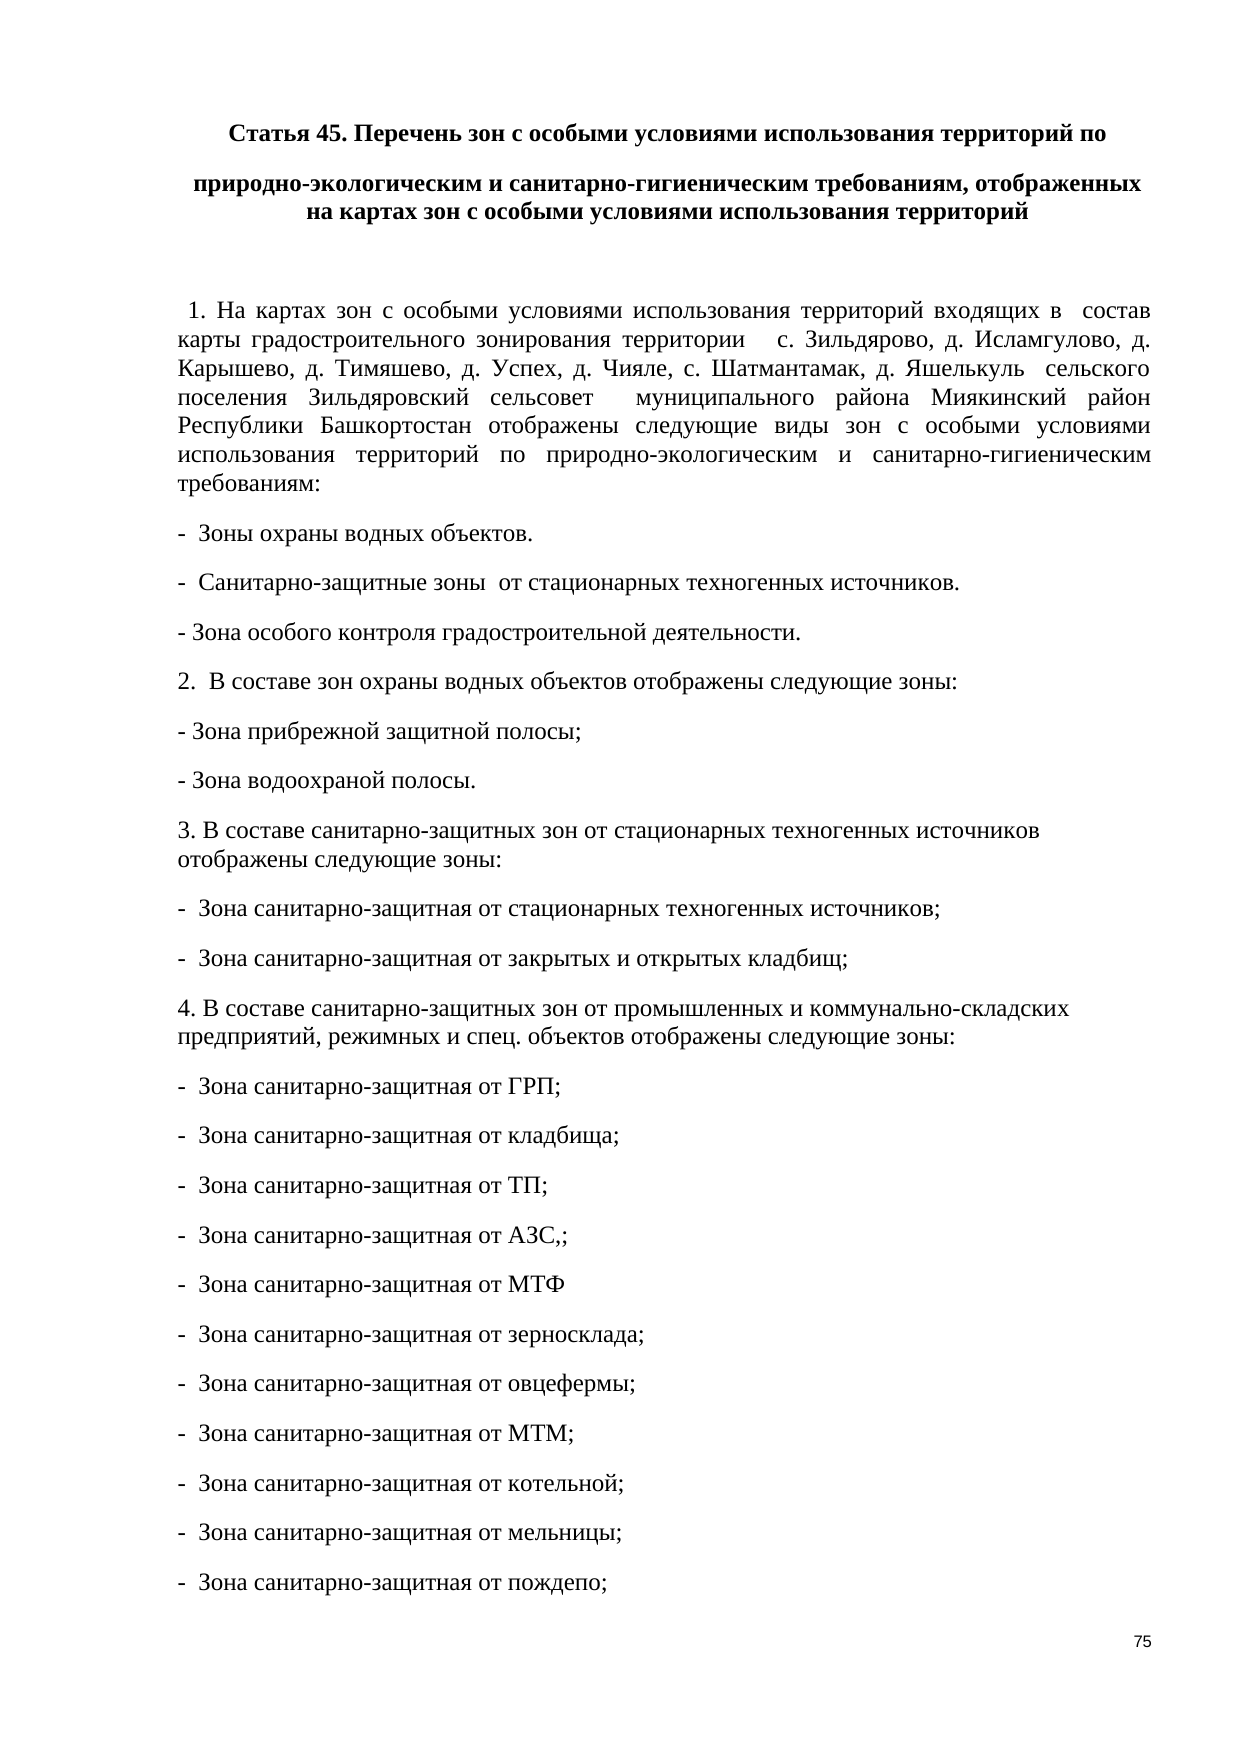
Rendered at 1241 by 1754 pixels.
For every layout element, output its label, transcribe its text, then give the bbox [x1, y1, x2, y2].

text - Зона прибрежной защитной полосы; [177, 716, 1152, 745]
text - Зона санитарно-защитная от закрытых и открытых кладбищ; [177, 943, 1152, 972]
text - Зона санитарно-защитная от ТП; [177, 1170, 1152, 1199]
text - Зона санитарно-защитная от кладбища; [177, 1121, 1152, 1149]
text 1. На картах зон с особыми условиями использования территорий входящих в состав карты градостроительного зонирования территории с. Зильдярово, д. Исламгулово, д. Карышево, д. Тимяшево, д. Успех, д. Чияле, с. Шатмантамак, д. Яшелькуль сельского поселения Зильдяровский сельсовет муниципального района Миякинский район Республики Башкортостан отображены следующие виды зон с особыми условиями использования территорий по природно-экологическим и санитарно-гигиеническим требованиям: [177, 296, 1152, 497]
text - Зона санитарно-защитная от мельницы; [177, 1517, 1152, 1546]
text 3. В составе санитарно-защитных зон от стационарных техногенных источников отображены следующие зоны: [177, 815, 1152, 873]
text - Зона санитарно-защитная от МТФ [177, 1269, 1152, 1298]
text - Зона санитарно-защитная от котельной; [177, 1468, 1152, 1496]
text - Зона водоохраной полосы. [177, 766, 1152, 794]
text природно-экологическим и санитарно-гигиеническим требованиям, отображенных на картах зон с особыми условиями использования территорий [177, 168, 1158, 225]
text - Зона санитарно-защитная от ГРП; [177, 1071, 1152, 1100]
text 4. В составе санитарно-защитных зон от промышленных и коммунально-складских предприятий, режимных и спец. объектов отображены следующие зоны: [177, 993, 1152, 1050]
text - Зона особого контроля градостроительной деятельности. [177, 617, 1152, 646]
text Статья 45. Перечень зон с особыми условиями использования территорий по [177, 118, 1158, 147]
text - Зона санитарно-защитная от зерносклада; [177, 1319, 1152, 1348]
text - Зона санитарно-защитная от стационарных техногенных источников; [177, 893, 1152, 922]
text - Зона санитарно-защитная от пождепо; [177, 1567, 1152, 1596]
text - Санитарно-защитные зоны от стационарных техногенных источников. [177, 567, 1152, 596]
text - Зона санитарно-защитная от овцефермы; [177, 1368, 1152, 1397]
text - Зона санитарно-защитная от МТМ; [177, 1418, 1152, 1447]
text 2. В составе зон охраны водных объектов отображены следующие зоны: [177, 666, 1152, 695]
text - Зона санитарно-защитная от АЗС,; [177, 1220, 1152, 1248]
text - Зоны охраны водных объектов. [177, 518, 1152, 546]
